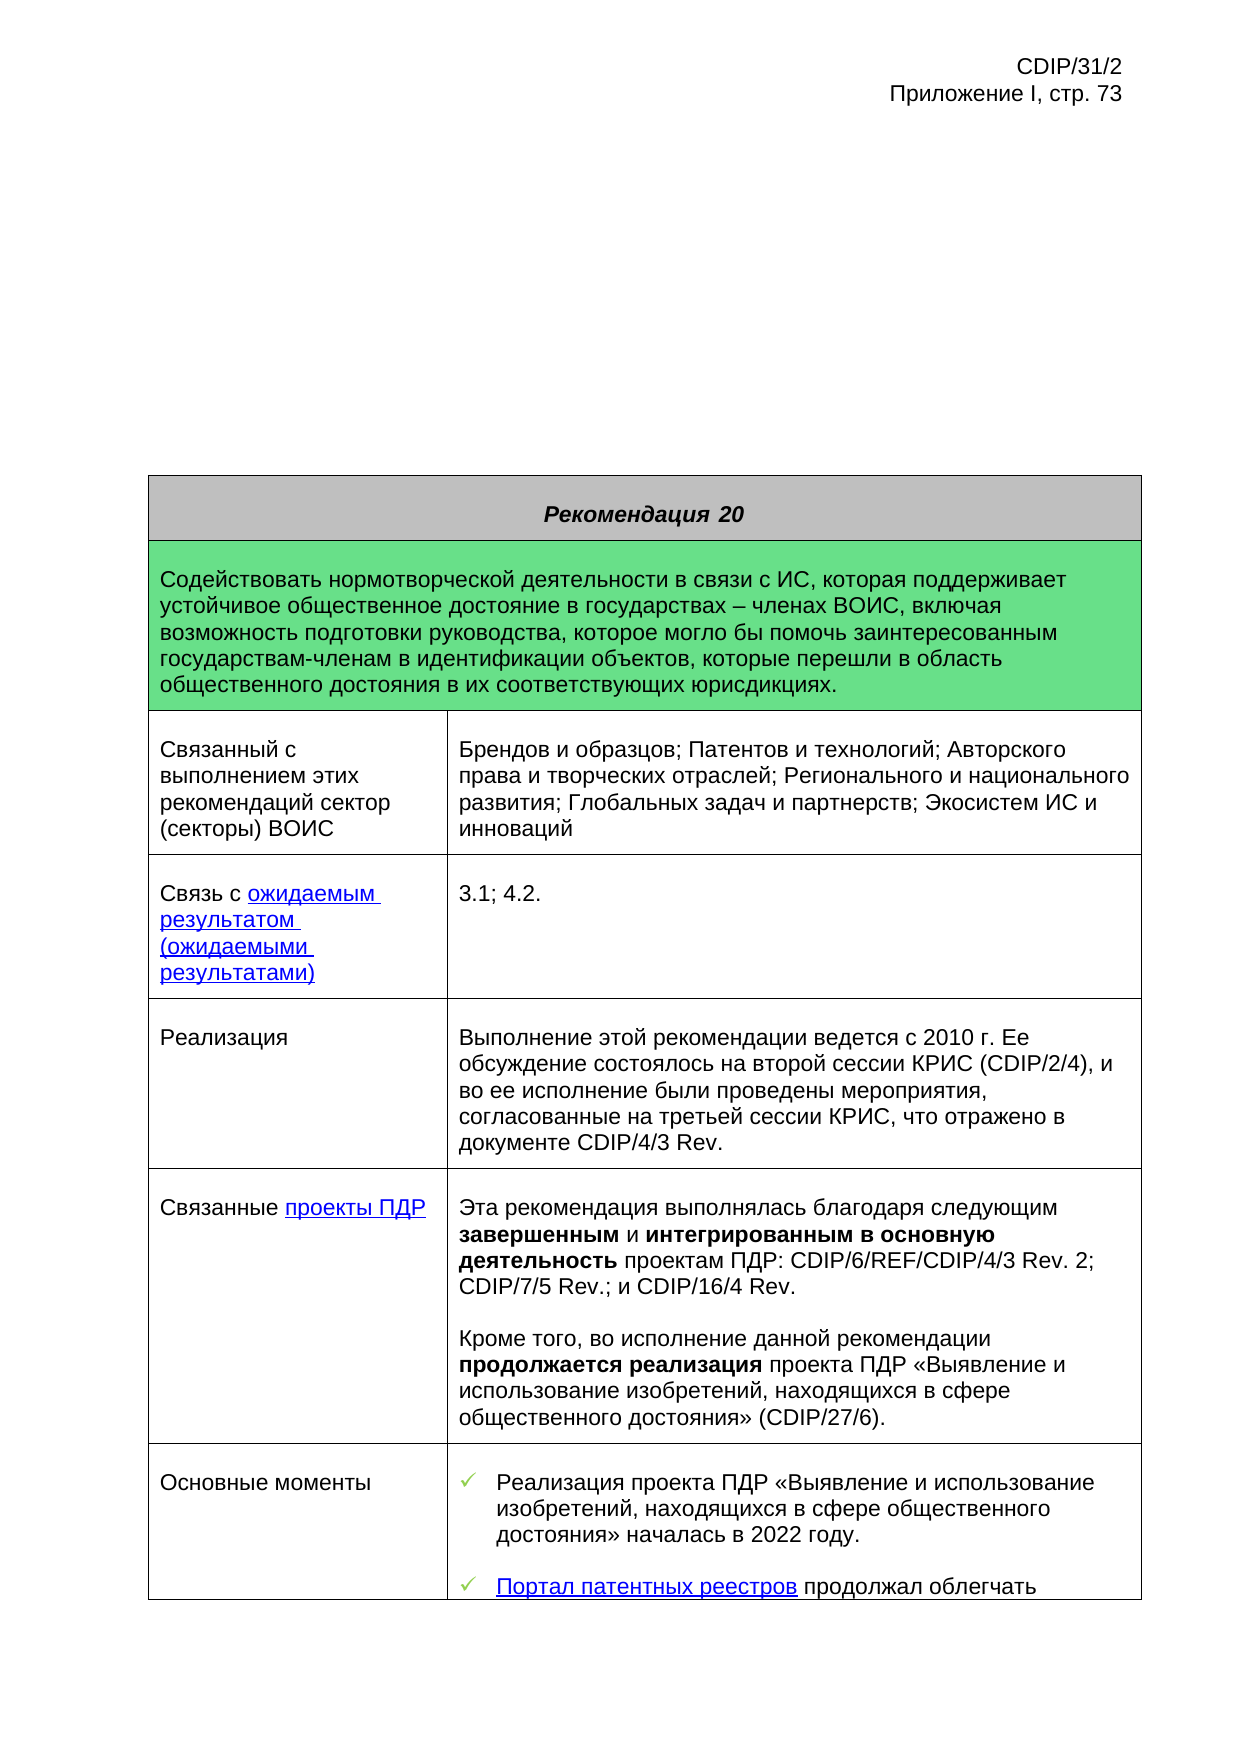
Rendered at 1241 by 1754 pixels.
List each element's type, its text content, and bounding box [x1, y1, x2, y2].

table_cell Связанные проекты ПДР [149, 1169, 447, 1443]
table_cell 3.1; 4.2. [448, 855, 1141, 998]
table_cell Связанный с выполнением этих рекомендаций сектор (секторы) ВОИС [149, 711, 447, 854]
table_cell Реализация [149, 999, 447, 1168]
table_header Рекомендация 20 [149, 476, 1141, 540]
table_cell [448, 1444, 1141, 1599]
table_cell Выполнение этой рекомендации ведется с 2010 г. Ее обсуждение состоялось на второй сессии КРИС (CDIP/2/4), и во ее исполнение были проведены мероприятия, согласованные на третьей сессии КРИС, что отражено в документе CDIP/4/3 Rev. [448, 999, 1141, 1168]
table_cell Брендов и образцов; Патентов и технологий; Авторского права и творческих отраслей; Регионального и национального развития; Глобальных задач и партнерств; Экосистем ИС и инноваций [448, 711, 1141, 854]
table_cell Связь с ожидаемым результатом (ожидаемыми результатами) [149, 855, 447, 998]
table_cell Основные моменты [149, 1444, 447, 1599]
table_cell Содействовать нормотворческой деятельности в связи с ИС, которая поддерживает устойчивое общественное достояние в государствах – членах ВОИС, включая возможность подготовки руководства, которое могло бы помочь заинтересованным государствам-членам в идентификации объектов, которые перешли в область общественного достояния в их соответствующих юрисдикциях. [149, 541, 1141, 710]
table_cell Эта рекомендация выполнялась благодаря следующим завершенным и интегрированным в основную деятельность проектам ПДР: CDIP/6/REF/CDIP/4/3 Rev. 2; CDIP/7/5 Rev.; и CDIP/16/4 Rev. Кроме того, во исполнение данной рекомендации продолжается реализация проекта ПДР «Выявление и использование изобретений, находящихся в сфере общественного достояния» (CDIP/27/6). [448, 1169, 1141, 1443]
